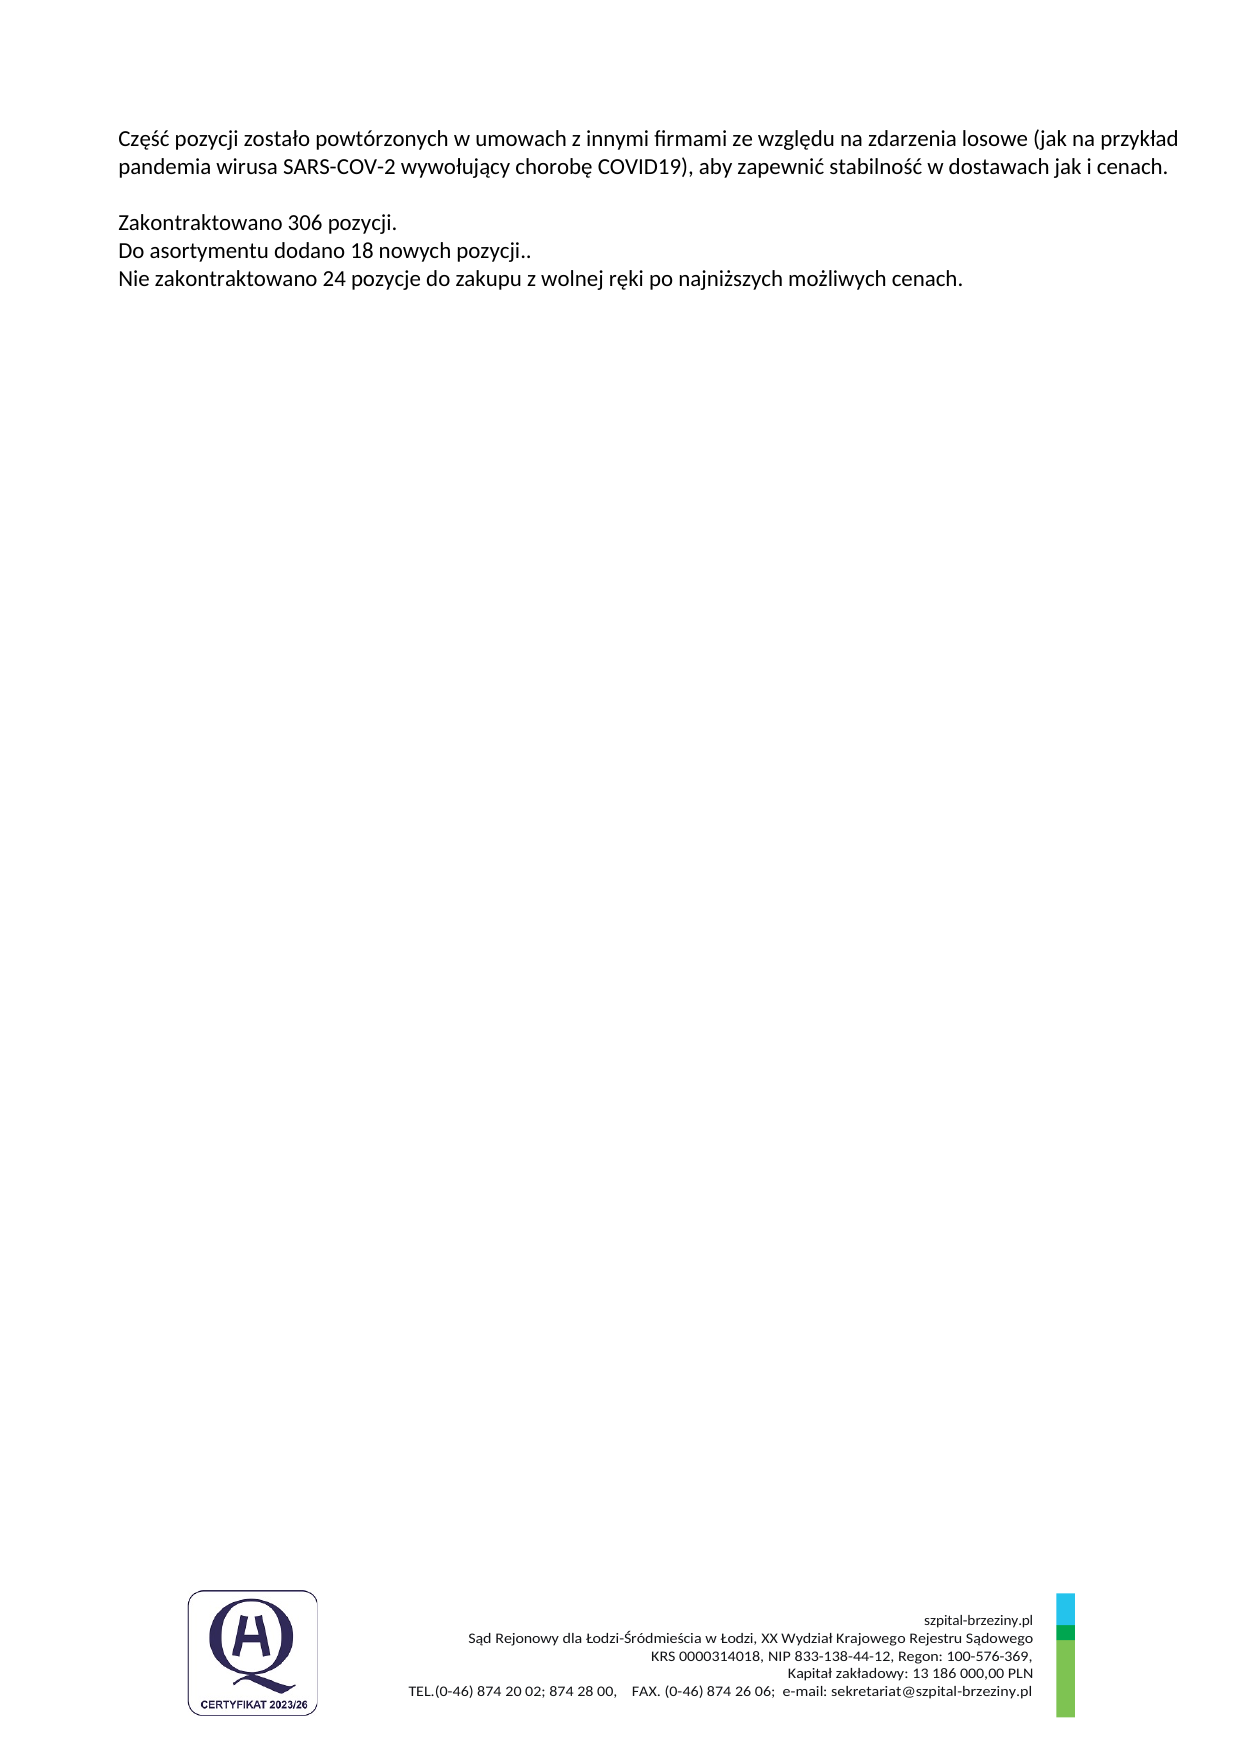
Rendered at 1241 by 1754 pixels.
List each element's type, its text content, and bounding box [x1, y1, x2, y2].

text Do asortymentu dodano 18 nowych pozycji.. [118, 236, 1181, 264]
text Część pozycji zostało powtórzonych w umowach z innymi firmami ze względu na zdarzenia losowe (jak na przykład pandemia wirusa SARS-COV-2 wywołujący chorobę COVID19), aby zapewnić stabilność w dostawach jak i cenach. [118, 124, 1181, 180]
text Zakontraktowano 306 pozycji. [118, 208, 1181, 236]
text Nie zakontraktowano 24 pozycje do zakupu z wolnej ręki po najniższych możliwych cenach. [118, 264, 1181, 292]
picture [187, 1590, 318, 1716]
